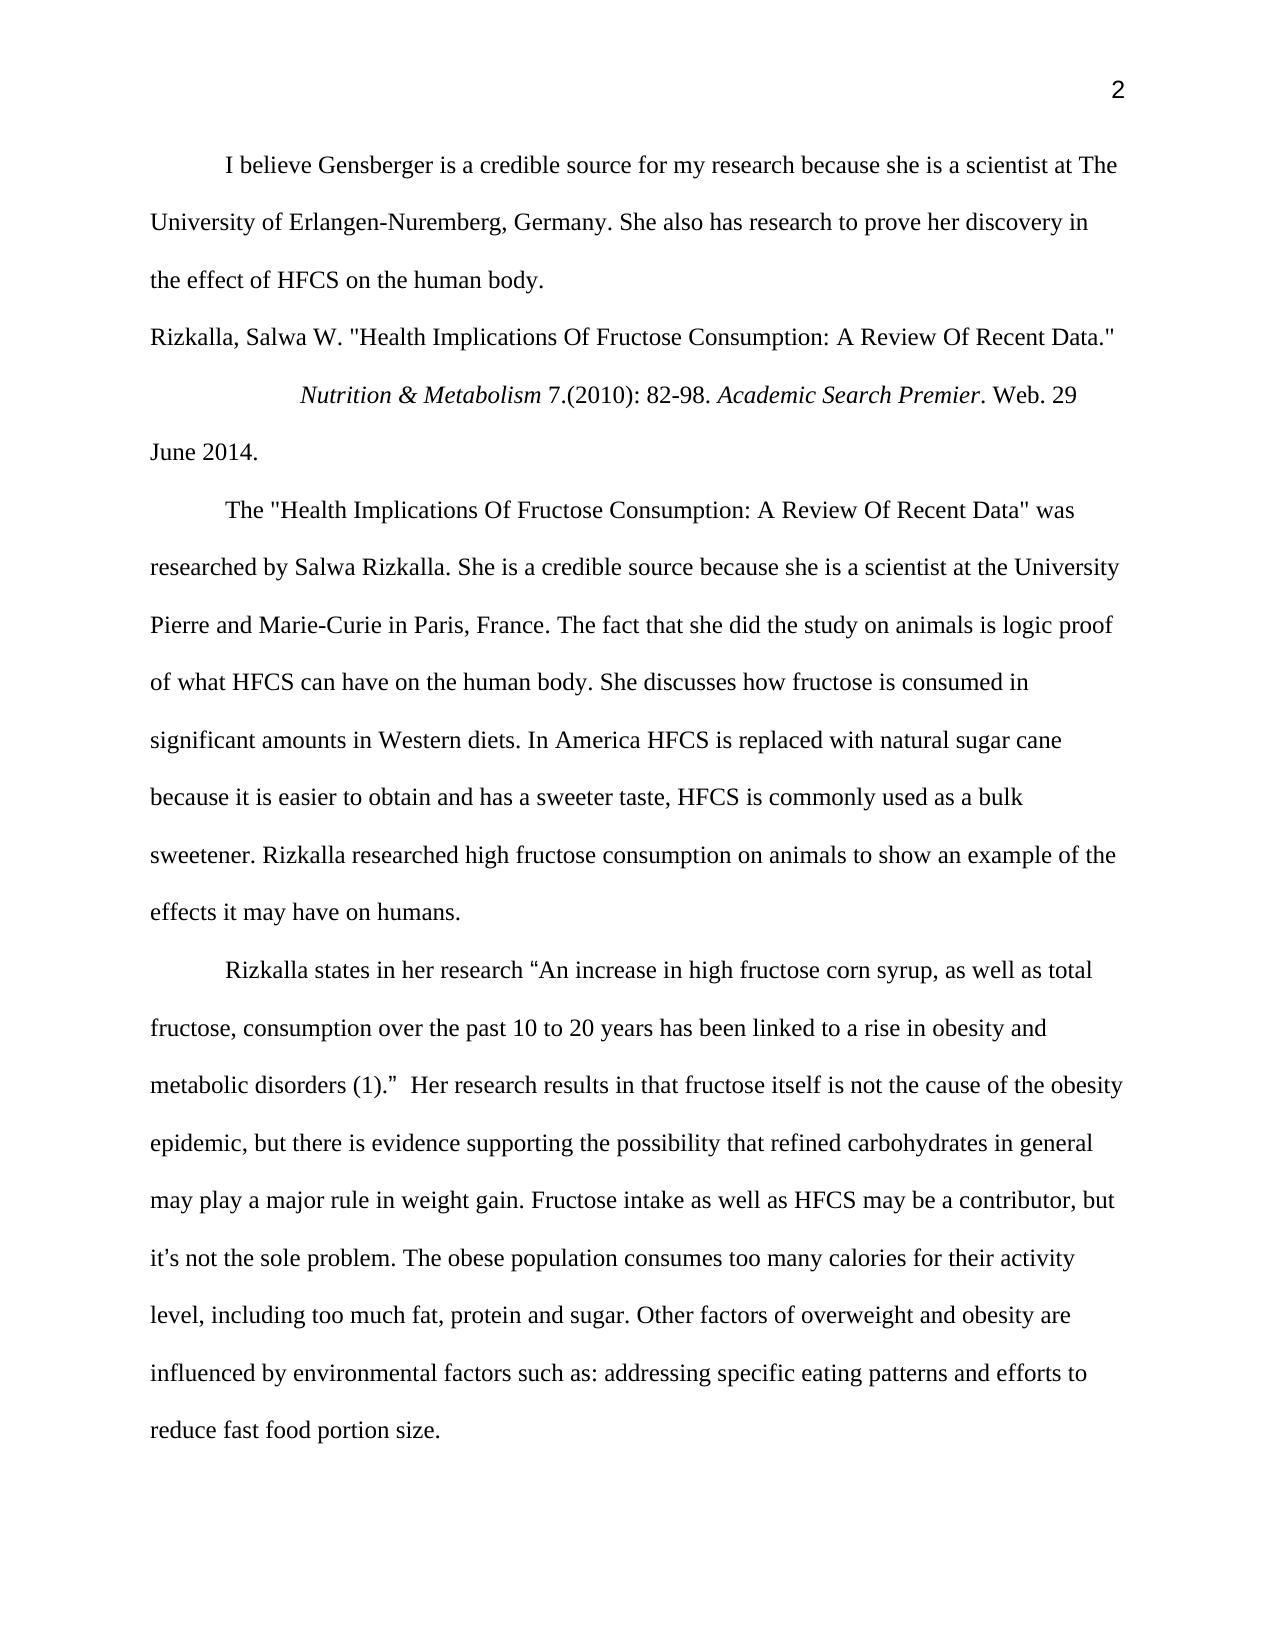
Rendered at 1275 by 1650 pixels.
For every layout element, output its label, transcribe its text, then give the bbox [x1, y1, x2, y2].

text I believe Gensberger is a credible source for my research because she is a scientist at The University of Erlangen-Nuremberg, Germany. She also has research to prove her discovery in the effect of HFCS on the human body. [150, 150, 1125, 294]
text Rizkalla states in her research “An increase in high fructose corn syrup, as well as total fructose, consumption over the past 10 to 20 years has been linked to a rise in obesity and metabolic disorders (1).” Her research results in that fructose itself is not the cause of the obesity epidemic, but there is evidence supporting the possibility that refined carbohydrates in general may play a major rule in weight gain. Fructose intake as well as HFCS may be a contributor, but it’s not the sole problem. The obese population consumes too many calories for their activity level, including too much fat, protein and sugar. Other factors of overweight and obesity are influenced by environmental factors such as: addressing specific eating patterns and efforts to reduce fast food portion size. [150, 955, 1125, 1444]
text Rizkalla, Salwa W. "Health Implications Of Fructose Consumption: A Review Of Recent Data." Nutrition & Metabolism 7.(2010): 82-98. Academic Search Premier. Web. 29 June 2014. [150, 322, 1125, 466]
text The "Health Implications Of Fructose Consumption: A Review Of Recent Data" was researched by Salwa Rizkalla. She is a credible source because she is a scientist at the University Pierre and Marie-Curie in Paris, France. The fact that she did the study on animals is logic proof of what HFCS can have on the human body. She discusses how fructose is consumed in significant amounts in Western diets. In America HFCS is replaced with natural sugar cane because it is easier to obtain and has a sweeter taste, HFCS is commonly used as a bulk sweetener. Rizkalla researched high fructose consumption on animals to show an example of the effects it may have on humans. [150, 495, 1125, 926]
